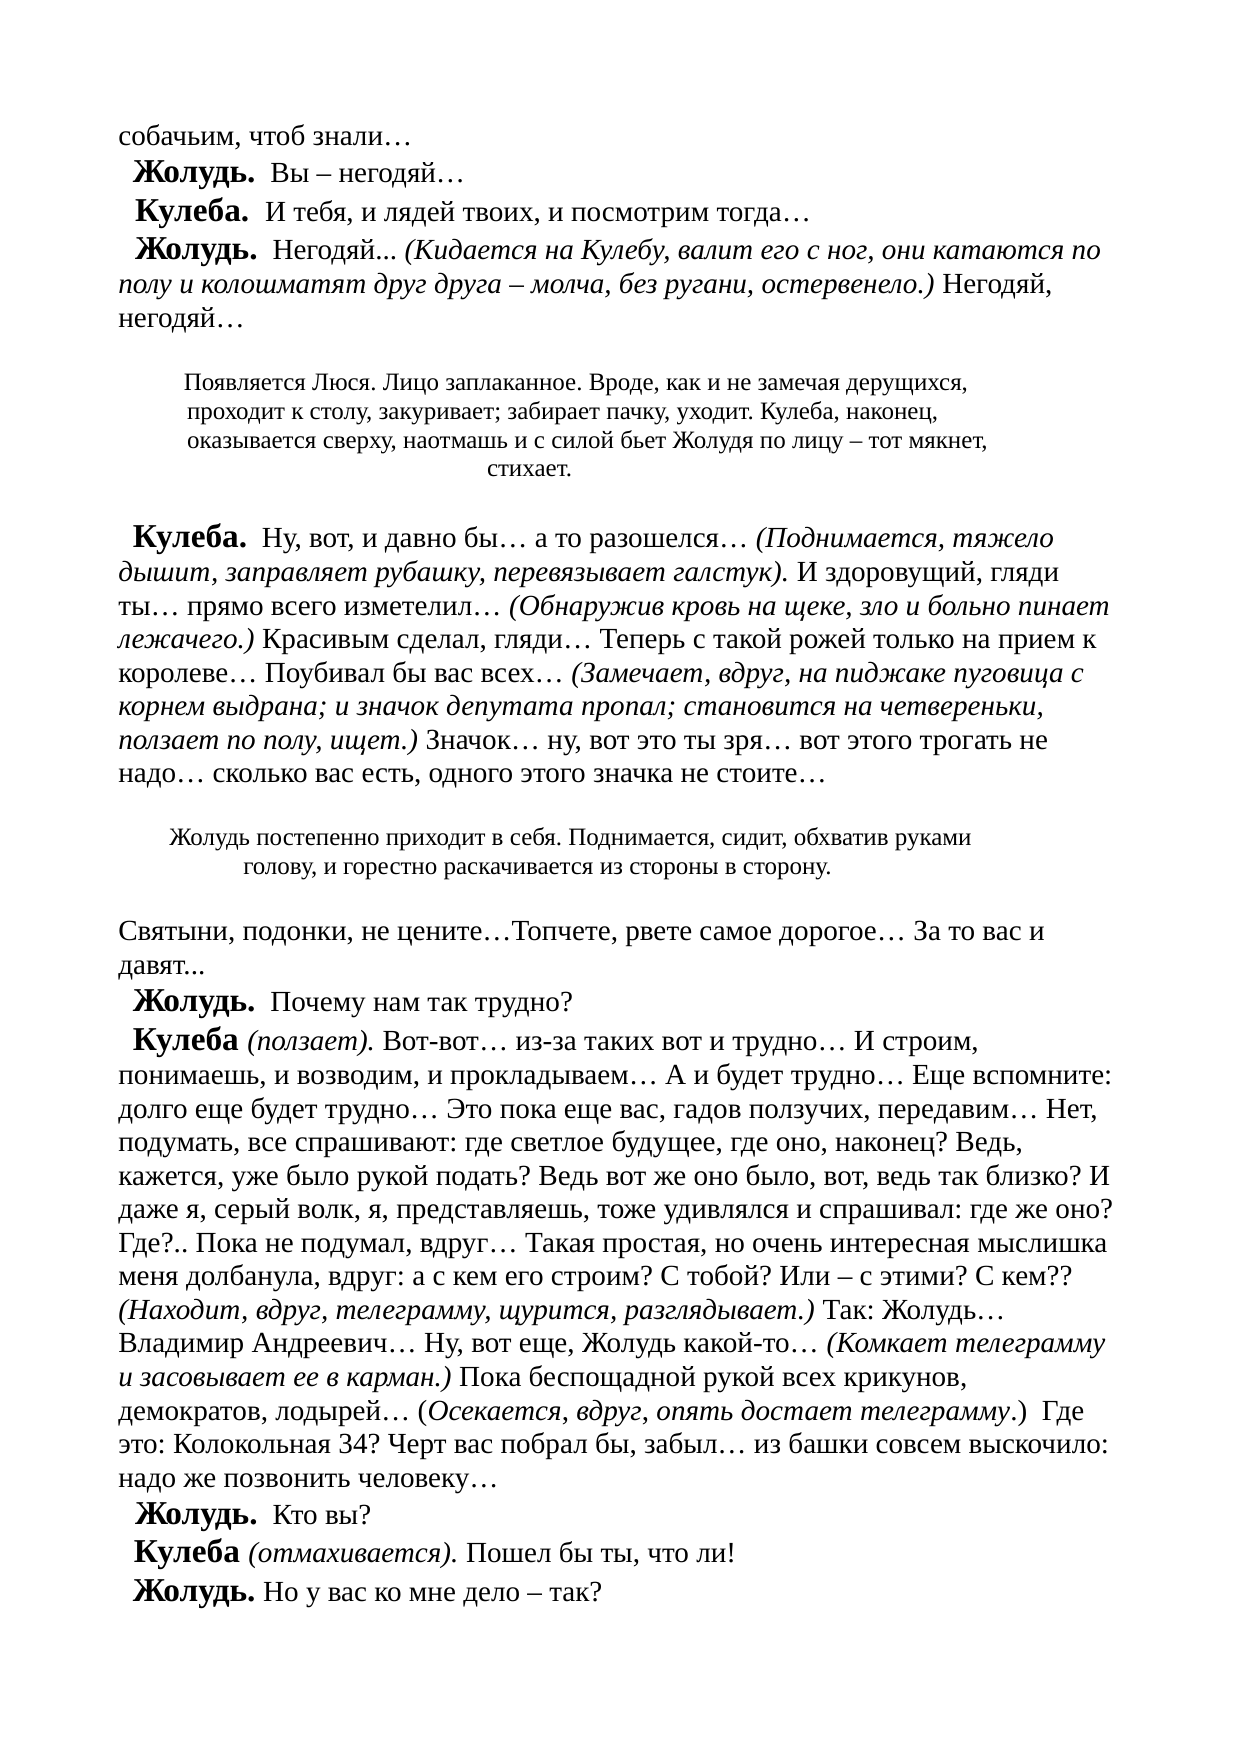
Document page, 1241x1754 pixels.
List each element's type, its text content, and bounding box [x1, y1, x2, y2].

text Святыни, подонки, не цените…Топчете, рвете самое дорогое… За то вас и давят... [118, 913, 1122, 981]
text Жолудь. Почему нам так трудно? [118, 981, 1122, 1019]
text Жолудь. Но у вас ко мне дело – так? [118, 1570, 1122, 1608]
text голову, и горестно раскачивается из стороны в сторону. [118, 851, 1122, 880]
text Появляется Люся. Лицо заплаканное. Вроде, как и не замечая дерущихся, [118, 367, 1122, 396]
text оказывается сверху, наотмашь и с силой бьет Жолудя по лицу – тот мякнет, [118, 425, 1122, 453]
text Жолудь постепенно приходит в себя. Поднимается, сидит, обхватив руками [118, 822, 1122, 851]
text Кулеба (отмахивается). Пошел бы ты, что ли! [118, 1532, 1122, 1570]
text проходит к столу, закуривает; забирает пачку, уходит. Кулеба, наконец, [118, 396, 1122, 425]
text Жолудь. Негодяй... (Кидается на Кулебу, валит его с ног, они катаются по полу и колошматят друг друга – молча, без ругани, остервенело.) Негодяй, негодяй… [118, 228, 1122, 334]
text Жолудь. Вы – негодяй… [118, 152, 1122, 190]
text Кулеба. И тебя, и лядей твоих, и посмотрим тогда… [118, 190, 1122, 228]
text Кулеба (ползает). Вот-вот… из-за таких вот и трудно… И строим, понимаешь, и возводим, и прокладываем… А и будет трудно… Еще вспомните: долго еще будет трудно… Это пока еще вас, гадов ползучих, передавим… Нет, подумать, все спрашивают: где светлое будущее, где оно, наконец? Ведь, кажется, уже было рукой подать? Ведь вот же оно было, вот, ведь так близко? И даже я, серый волк, я, представляешь, тоже удивлялся и спрашивал: где же оно? Где?.. Пока не подумал, вдруг… Такая простая, но очень интересная мыслишка меня долбанула, вдруг: а с кем его строим? С тобой? Или – с этими? С кем?? (Находит, вдруг, телеграмму, щурится, разглядывает.) Так: Жолудь… Владимир Андреевич… Ну, вот еще, Жолудь какой-то… (Комкает телеграмму и засовывает ее в карман.) Пока беспощадной рукой всех крикунов, демократов, лодырей… (Осекается, вдруг, опять достает телеграмму.) Где это: Колокольная 34? Черт вас побрал бы, забыл… из башки совсем выскочило: надо же позвонить человеку… [118, 1019, 1122, 1493]
text Жолудь. Кто вы? [118, 1493, 1122, 1532]
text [118, 118, 1122, 152]
text Кулеба. Ну, вот, и давно бы… а то разошелся… (Поднимается, тяжело дышит, заправляет рубашку, перевязывает галстук). И здоровущий, гляди ты… прямо всего изметелил… (Обнаружив кровь на щеке, зло и больно пинает лежачего.) Красивым сделал, гляди… Теперь с такой рожей только на прием к королеве… Поубивал бы вас всех… (Замечает, вдруг, на пиджаке пуговица с корнем выдрана; и значок депутата пропал; становится на четвереньки, ползает по полу, ищет.) Значок… ну, вот это ты зря… вот этого трогать не надо… сколько вас есть, одного этого значка не стоите… [118, 516, 1122, 789]
text стихает. [118, 453, 1122, 482]
